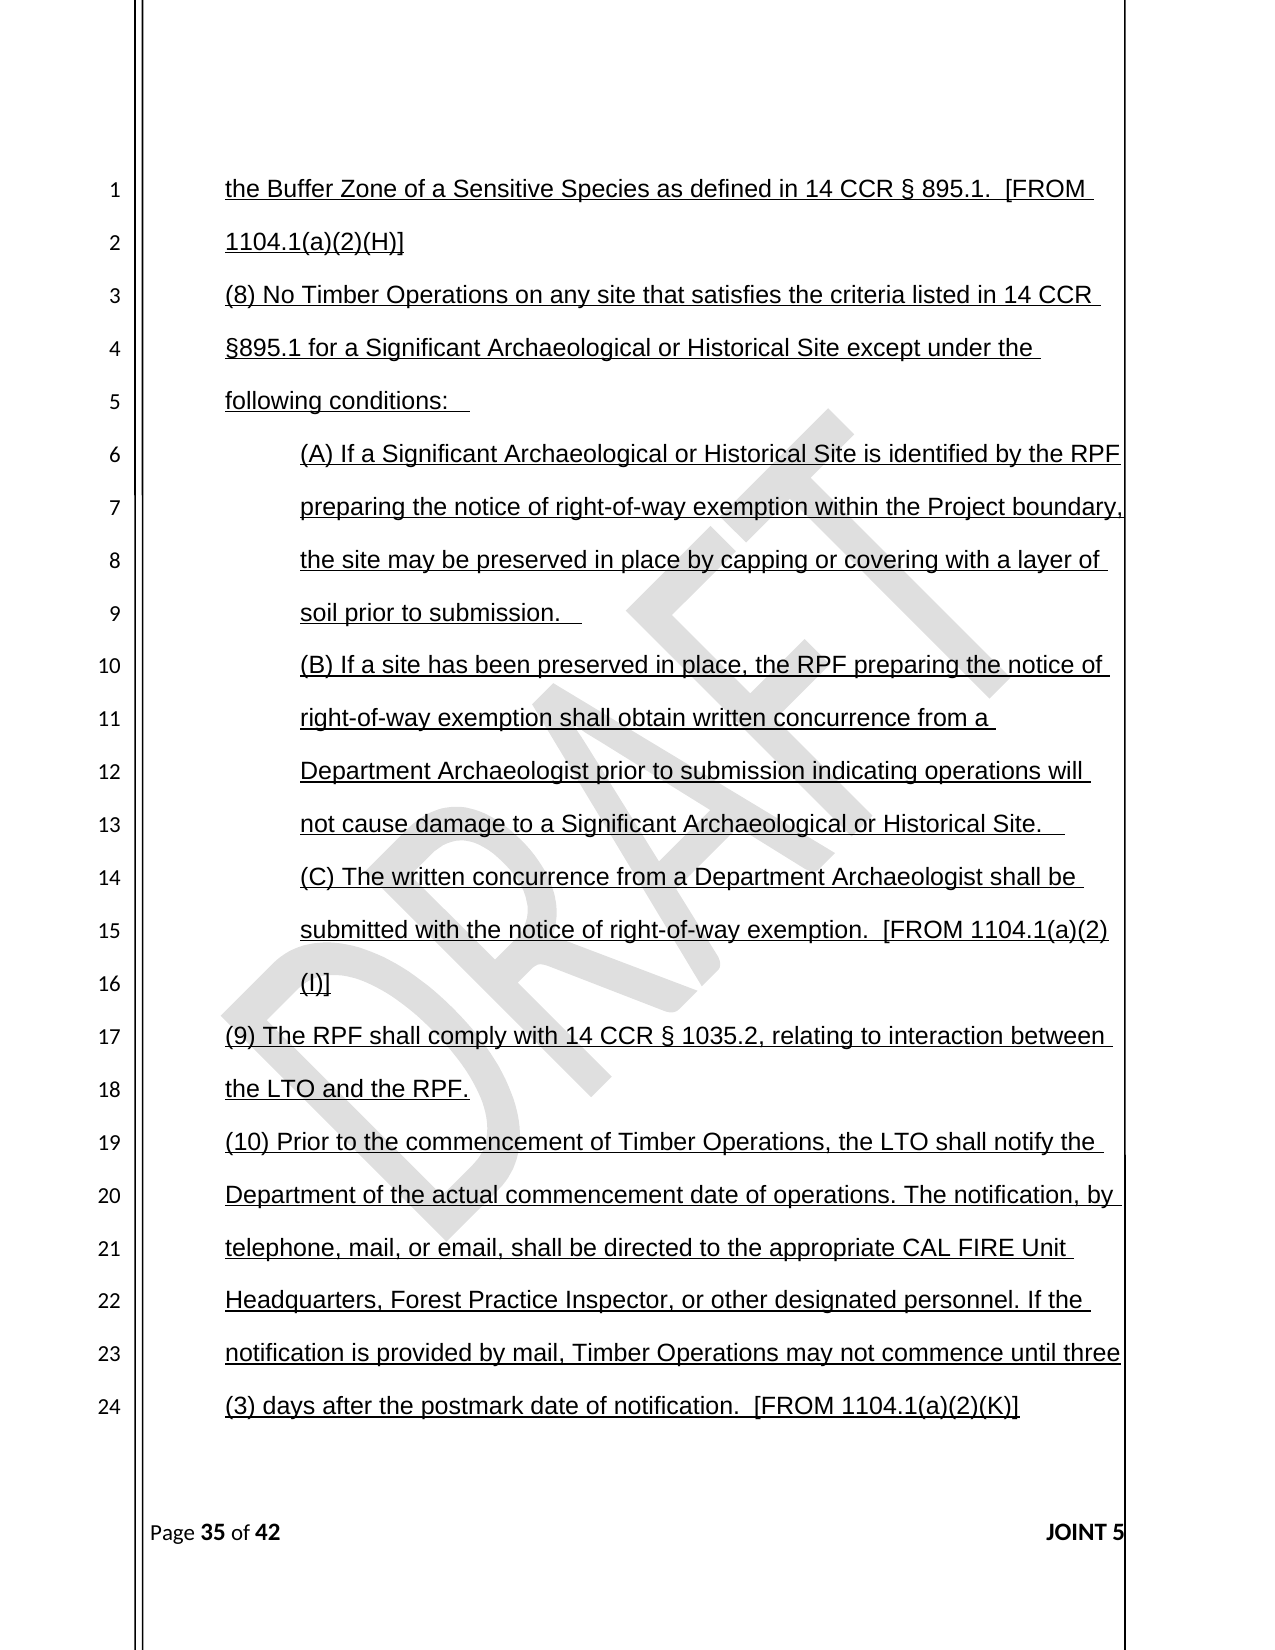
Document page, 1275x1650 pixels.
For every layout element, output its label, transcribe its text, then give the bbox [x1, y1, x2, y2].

text (B) If a site has been preserved in place, the RPF preparing the notice of right-of-way exemption shall obtain written concurrence from a Department Archaeologist prior to submission indicating operations will not cause damage to a Significant Archaeological or Historical Site. [300, 626, 1125, 838]
text (C) The written concurrence from a Department Archaeologist shall be submitted with the notice of right-of-way exemption. [FROM 1104.1(a)(2)(I)] [300, 838, 1125, 997]
text (A) If a Significant Archaeological or Historical Site is identified by the RPF preparing the notice of right-of-way exemption within the Project boundary, the site may be preserved in place by capping or covering with a layer of soil prior to submission. [300, 414, 1125, 626]
text (8) No Timber Operations on any site that satisfies the criteria listed in 14 CCR §895.1 for a Significant Archaeological or Historical Site except under the following conditions: [225, 256, 1125, 414]
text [225, 150, 1125, 256]
text (9) The RPF shall comply with 14 CCR § 1035.2, relating to interaction between the LTO and the RPF. [225, 997, 1125, 1102]
text (10) Prior to the commencement of Timber Operations, the LTO shall notify the Department of the actual commencement date of operations. The notification, by telephone, mail, or email, shall be directed to the appropriate CAL FIRE Unit Headquarters, Forest Practice Inspector, or other designated personnel. If the notification is provided by mail, Timber Operations may not commence until three (3) days after the postmark date of notification. [FROM 1104.1(a)(2)(K)] [225, 1102, 1125, 1420]
